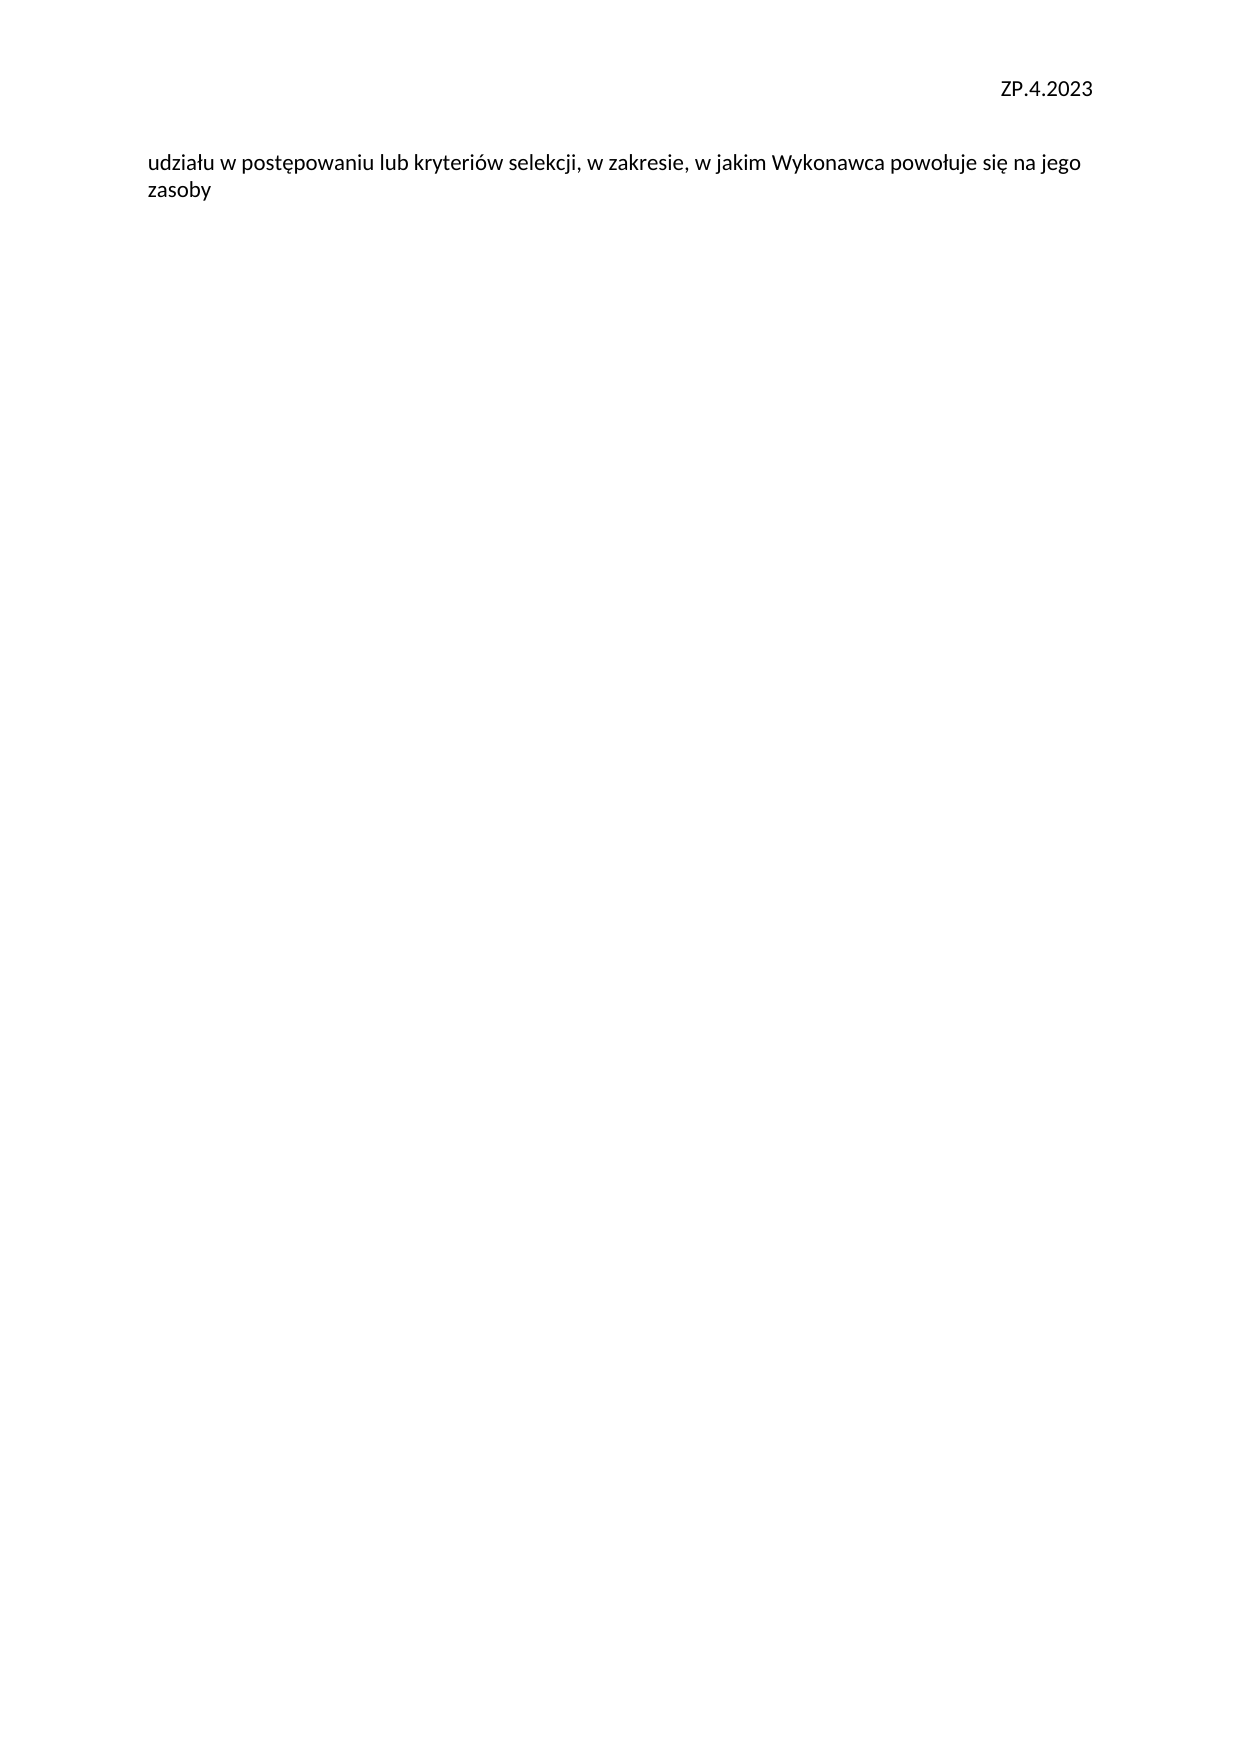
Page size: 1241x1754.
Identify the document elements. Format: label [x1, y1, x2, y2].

text [148, 148, 1096, 204]
